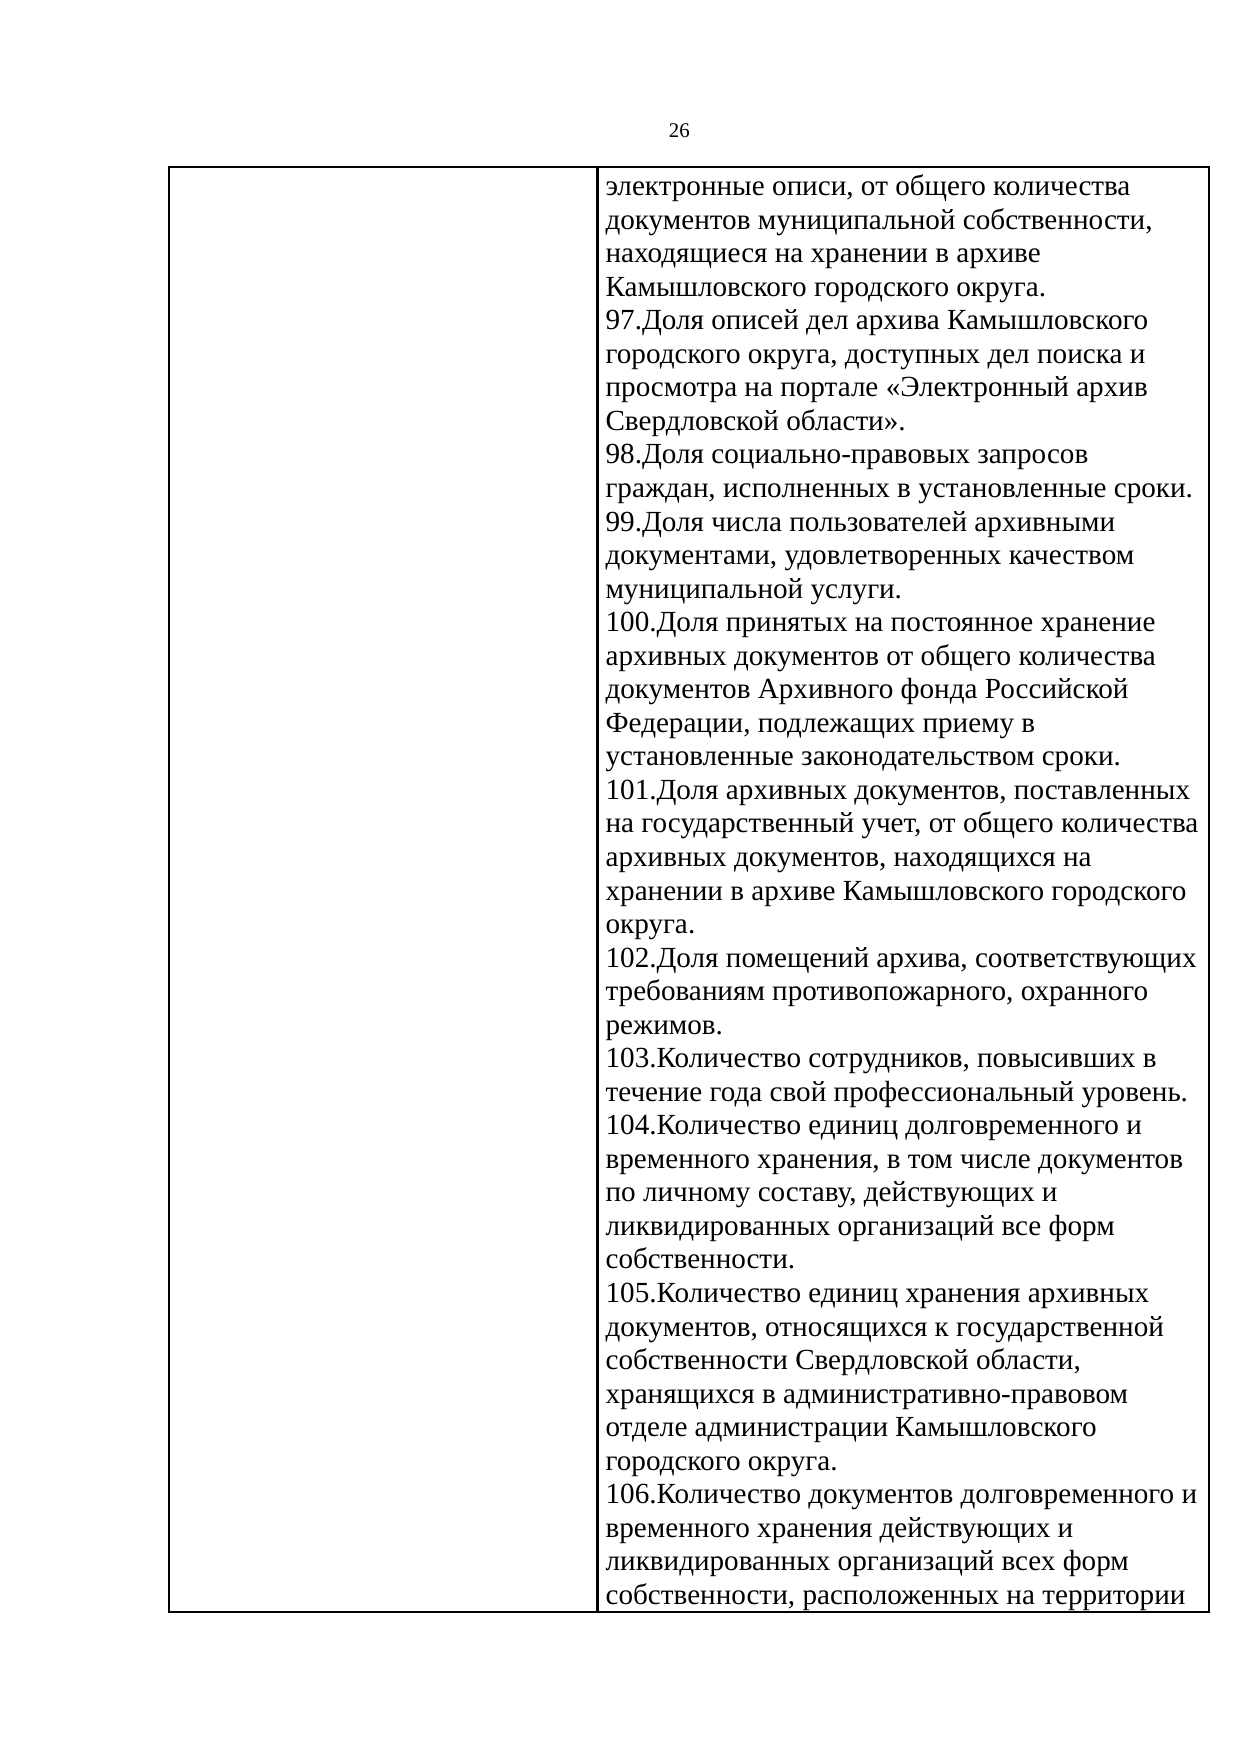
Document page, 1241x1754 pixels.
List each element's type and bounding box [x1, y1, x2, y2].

table_cell [170, 168, 596, 1611]
table_cell [599, 168, 1208, 1611]
